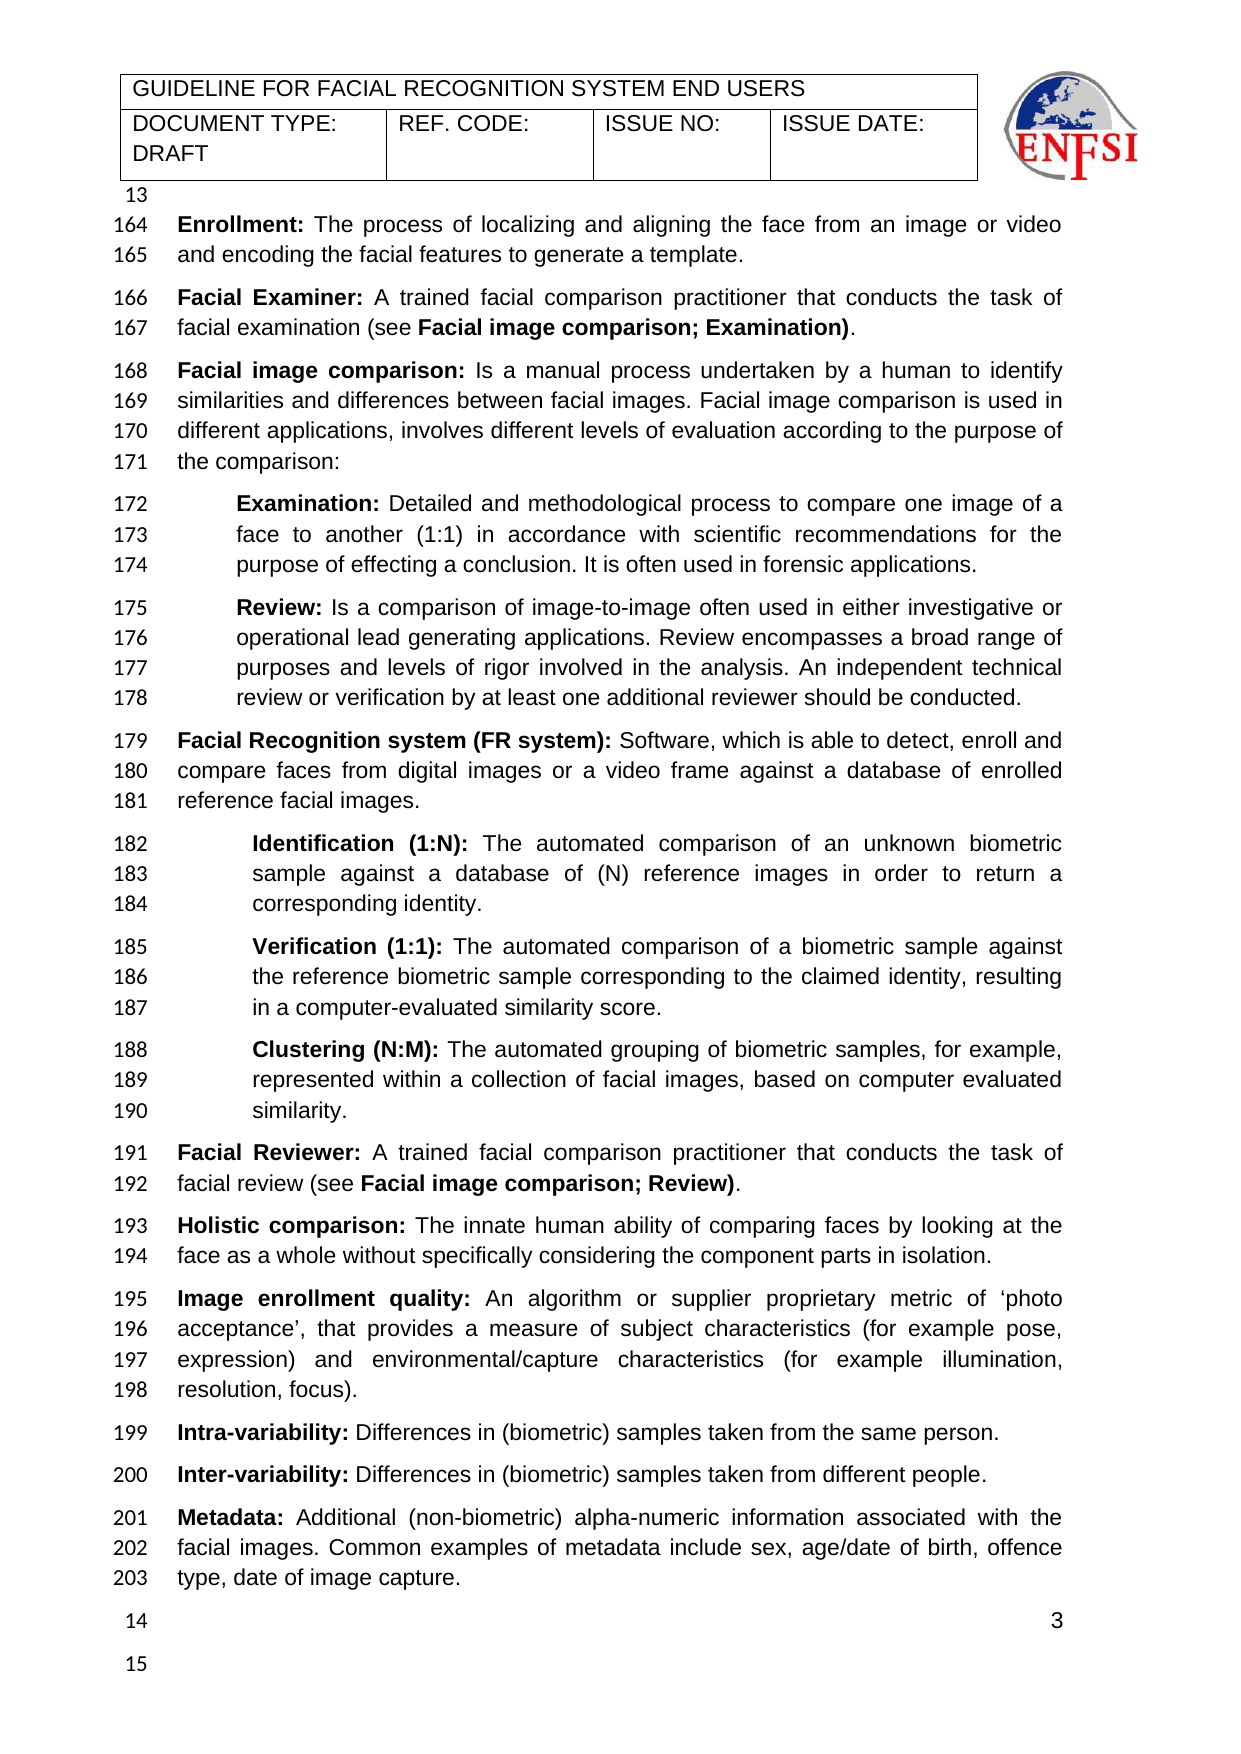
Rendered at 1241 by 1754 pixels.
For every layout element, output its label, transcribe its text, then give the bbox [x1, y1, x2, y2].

text Enrollment: The process of localizing and aligning the face from an image or video and encoding the facial features to generate a template. [177, 211, 1063, 268]
text Facial Recognition system (FR system): Software, which is able to detect, enroll and compare faces from digital images or a video frame against a database of enrolled reference facial images. [177, 727, 1063, 813]
text Holistic comparison: The innate human ability of comparing faces by looking at the face as a whole without specifically considering the component parts in isolation. [177, 1212, 1063, 1269]
text Examination: Detailed and methodological process to compare one image of a face to another (1:1) in accordance with scientific recommendations for the purpose of effecting a conclusion. It is often used in forensic applications. [236, 490, 1063, 577]
text Verification (1:1): The automated comparison of a biometric sample against the reference biometric sample corresponding to the claimed identity, resulting in a computer-evaluated similarity score. [252, 933, 1063, 1020]
text Identification (1:N): The automated comparison of an unknown biometric sample against a database of (N) reference images in order to return a corresponding identity. [252, 830, 1063, 917]
text Clustering (N:M): The automated grouping of biometric samples, for example, represented within a collection of facial images, based on computer evaluated similarity. [252, 1036, 1063, 1123]
text Inter-variability: Differences in (biometric) samples taken from different people. [177, 1461, 1063, 1487]
text Intra-variability: Differences in (biometric) samples taken from the same person. [177, 1418, 1063, 1445]
text Facial Reviewer: A trained facial comparison practitioner that conducts the task of facial review (see Facial image comparison; Review). [177, 1139, 1063, 1196]
text Metadata: Additional (non-biometric) alpha-numeric information associated with the facial images. Common examples of metadata include sex, age/date of birth, offence type, date of image capture. [177, 1504, 1063, 1591]
text Facial image comparison: Is a manual process undertaken by a human to identify similarities and differences between facial images. Facial image comparison is used in different applications, involves different levels of evaluation according to the purpose of the comparison: [177, 357, 1063, 474]
text Image enrollment quality: An algorithm or supplier proprietary metric of ‘photo acceptance’, that provides a measure of subject characteristics (for example pose, expression) and environmental/capture characteristics (for example illumination, resolution, focus). [177, 1285, 1063, 1402]
text Review: Is a comparison of image-to-image often used in either investigative or operational lead generating applications. Review encompasses a broad range of purposes and levels of rigor involved in the analysis. An independent technical review or verification by at least one additional reviewer should be conducted. [236, 593, 1063, 710]
picture [1003, 70, 1138, 181]
text Facial Examiner: A trained facial comparison practitioner that conducts the task of facial examination (see Facial image comparison; Examination). [177, 284, 1063, 341]
